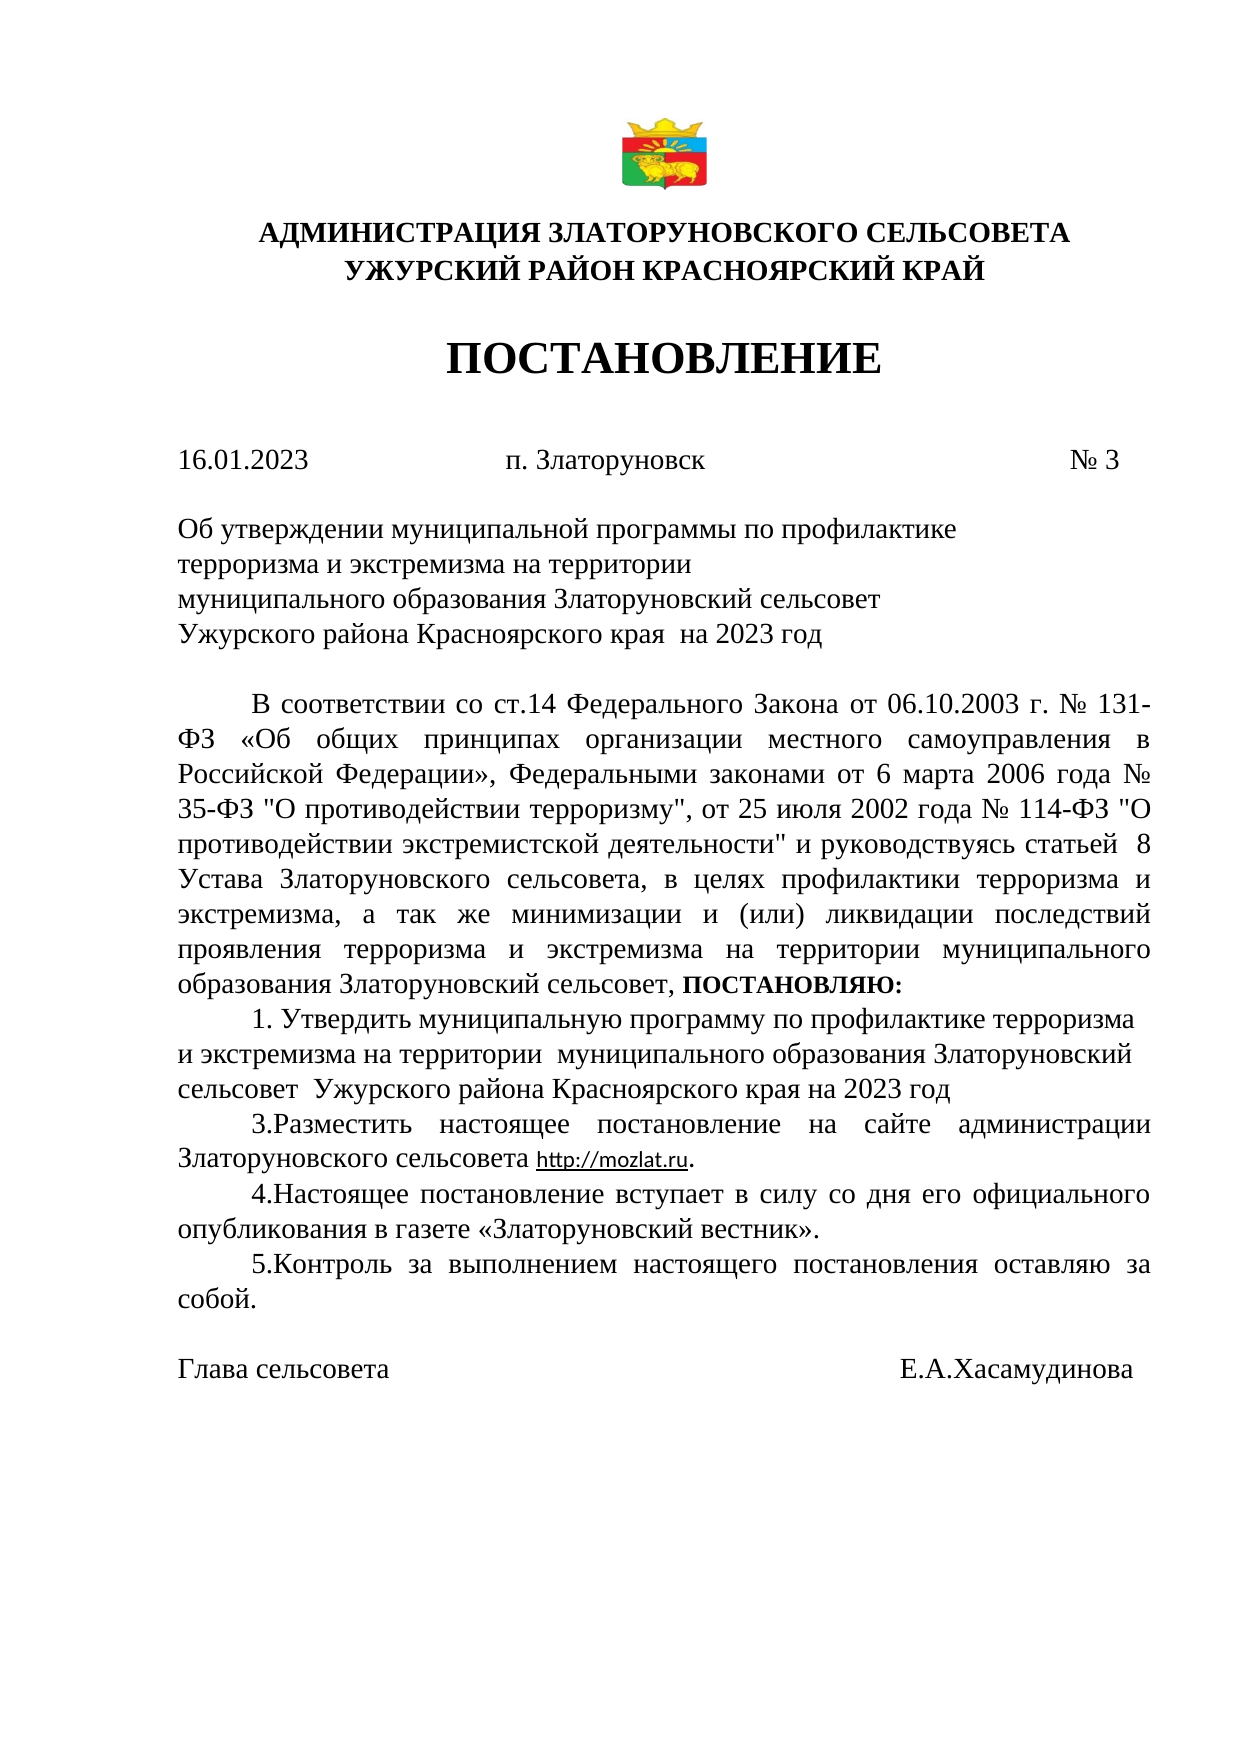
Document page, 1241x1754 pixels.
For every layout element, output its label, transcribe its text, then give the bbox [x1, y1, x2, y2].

text муниципального образования Златоруновский сельсовет [177, 579, 1152, 614]
text Глава сельсовета Е.А.Хасамудинова [177, 1350, 1152, 1385]
text УЖУРСКИЙ РАЙОН КРАСНОЯРСКИЙ КРАЙ [177, 253, 1152, 287]
text В соответствии со ст.14 Федерального Закона от 06.10.2003 г. № 131-ФЗ «Об общих принципах организации местного самоуправления в Российской Федерации», Федеральными законами от 6 марта 2006 года № 35-ФЗ "О противодействии терроризму", от 25 июля 2002 года № 114-ФЗ "О противодействии экстремистской деятельности" и руководствуясь статьей 8 Устава Златоруновского сельсовета, в целях профилактики терроризма и экстремизма, а так же минимизации и (или) ликвидации последствий проявления терроризма и экстремизма на территории муниципального образования Златоруновский сельсовет, ПОСТАНОВЛЯЮ: [177, 684, 1152, 999]
text Ужурского района Красноярского края на 2023 год [177, 614, 1152, 649]
text 3.Разместить настоящее постановление на сайте администрации Златоруновского сельсовета http://mozlat.ru. [177, 1104, 1152, 1175]
text 5.Контроль за выполнением настоящего постановления оставляю за собой. [177, 1245, 1152, 1315]
text 4.Настоящее постановление вступает в силу со дня его официального опубликования в газете «Златоруновский вестник». [177, 1175, 1152, 1245]
text АДМИНИСТРАЦИЯ ЗЛАТОРУНОВСКОГО СЕЛЬСОВЕТА [177, 215, 1152, 248]
text 1. Утвердить муниципальную программу по профилактике терроризма и экстремизма на территории муниципального образования Златоруновский сельсовет Ужурского района Красноярского края на 2023 год [177, 999, 1152, 1104]
picture [622, 118, 707, 190]
text Об утверждении муниципальной программы по профилактике [177, 509, 1152, 544]
text 16.01.2023 п. Златоруновск № 3 [177, 442, 1152, 476]
text терроризма и экстремизма на территории [177, 544, 1152, 579]
text ПОСТАНОВЛЕНИЕ [177, 331, 1152, 383]
